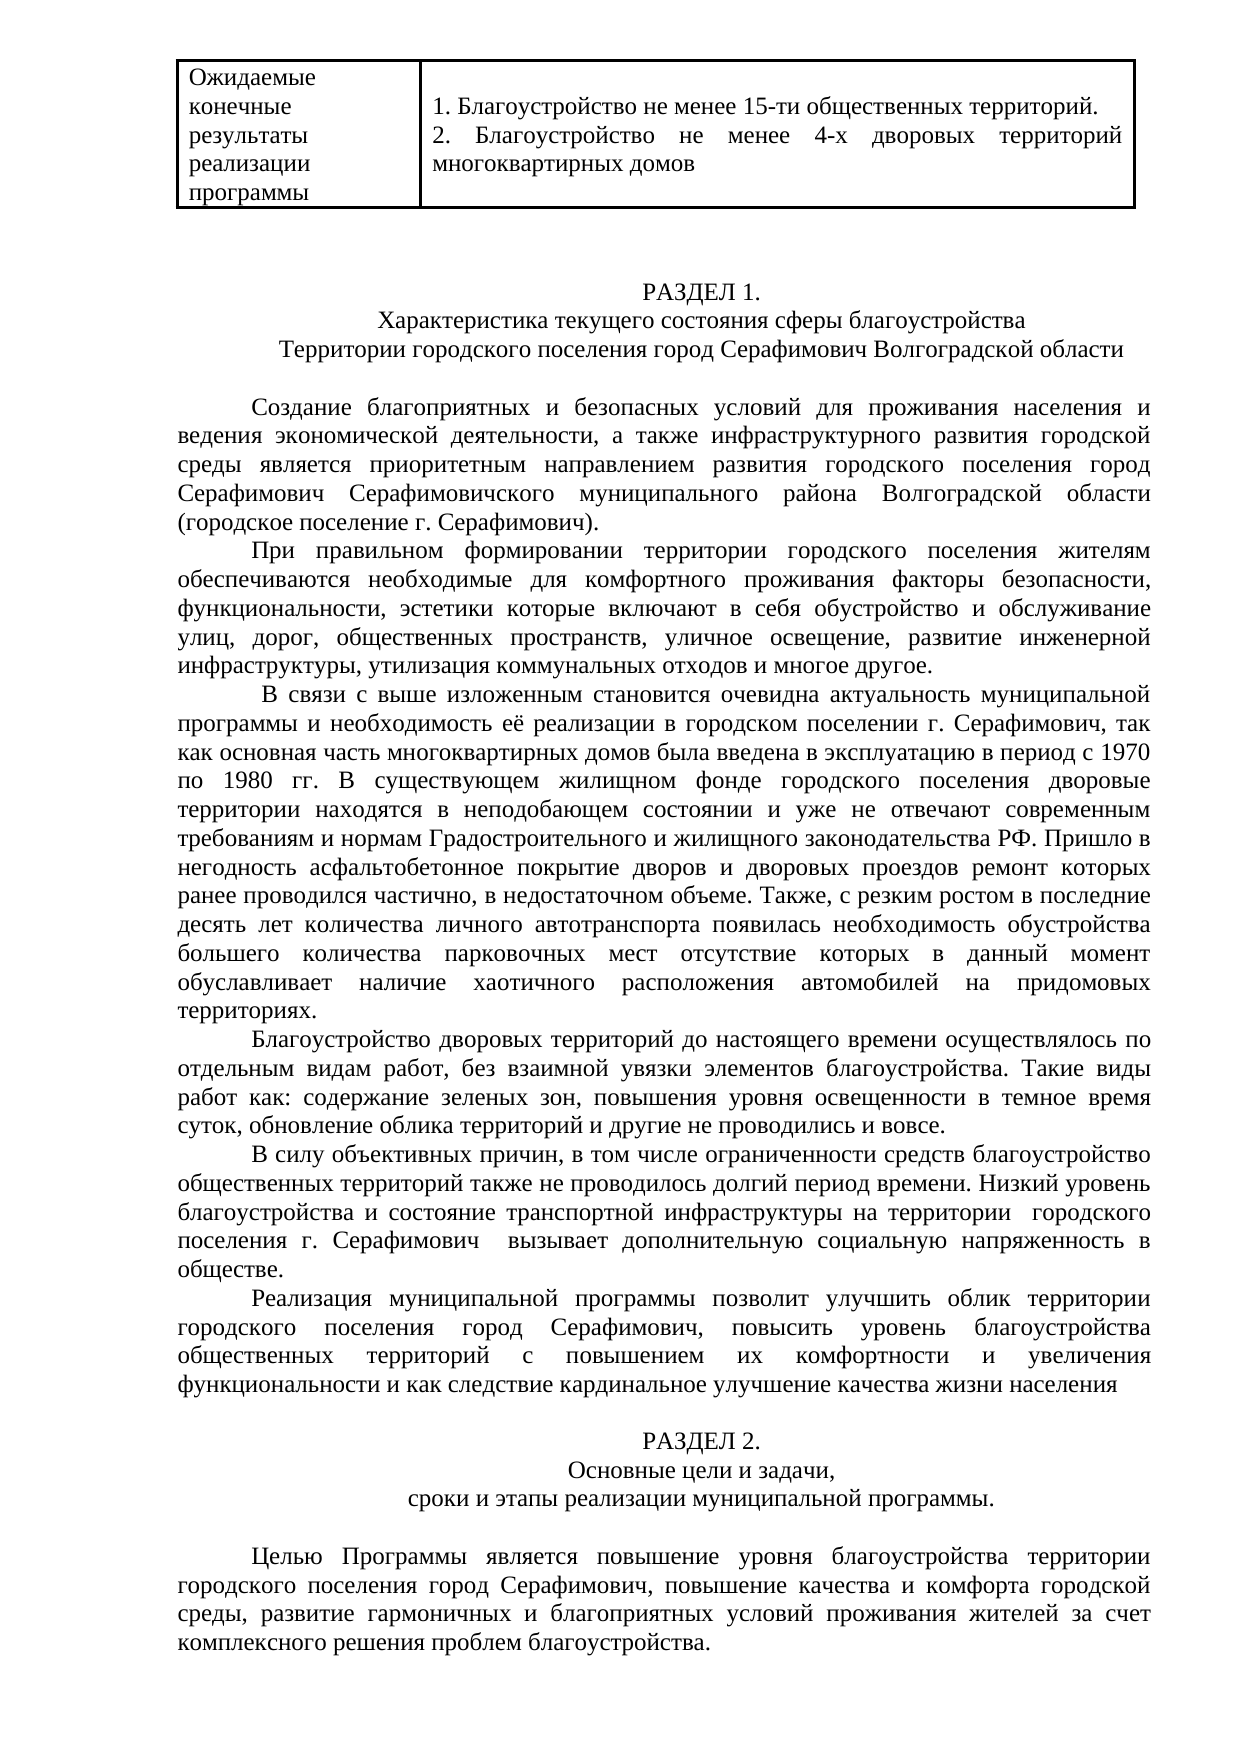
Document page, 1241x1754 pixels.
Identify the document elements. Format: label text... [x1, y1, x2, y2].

text В связи с выше изложенным становится очевидна актуальность муниципальной программы и необходимость её реализации в городском поселении г. Серафимович, так как основная часть многоквартирных домов была введена в эксплуатацию в период с 1970 по 1980 гг. В существующем жилищном фонде городского поселения дворовые территории находятся в неподобающем состоянии и уже не отвечают современным требованиям и нормам Градостроительного и жилищного законодательства РФ. Пришло в негодность асфальтобетонное покрытие дворов и дворовых проездов ремонт которых ранее проводился частично, в недостаточном объеме. Также, с резким ростом в последние десять лет количества личного автотранспорта появилась необходимость обустройства большего количества парковочных мест отсутствие которых в данный момент обуславливает наличие хаотичного расположения автомобилей на придомовых территориях. [177, 679, 1152, 1024]
table_cell 1. Благоустройство не менее 15-ти общественных территорий. 2. Благоустройство не менее 4-х дворовых территорий многоквартирных домов [422, 62, 1133, 206]
text Реализация муниципальной программы позволит улучшить облик территории городского поселения город Серафимович, повысить уровень благоустройства общественных территорий с повышением их комфортности и увеличения функциональности и как следствие кардинальное улучшение качества жизни населения [177, 1283, 1152, 1398]
text Создание благоприятных и безопасных условий для проживания населения и ведения экономической деятельности, а также инфраструктурного развития городской среды является приоритетным направлением развития городского поселения город Серафимович Серафимовичского муниципального района Волгоградской области (городское поселение г. Серафимович). [177, 392, 1152, 536]
text сроки и этапы реализации муниципальной программы. [177, 1483, 1152, 1512]
text Основные цели и задачи, [177, 1455, 1152, 1483]
text Целью Программы является повышение уровня благоустройства территории городского поселения город Серафимович, повышение качества и комфорта городской среды, развитие гармоничных и благоприятных условий проживания жителей за счет комплексного решения проблем благоустройства. [177, 1541, 1152, 1656]
text РАЗДЕЛ 2. [177, 1426, 1152, 1455]
text При правильном формировании территории городского поселения жителям обеспечиваются необходимые для комфортного проживания факторы безопасности, функциональности, эстетики которые включают в себя обустройство и обслуживание улиц, дорог, общественных пространств, уличное освещение, развитие инженерной инфраструктуры, утилизация коммунальных отходов и многое другое. [177, 536, 1152, 679]
text В силу объективных причин, в том числе ограниченности средств благоустройство общественных территорий также не проводилось долгий период времени. Низкий уровень благоустройства и состояние транспортной инфраструктуры на территории городского поселения г. Серафимович вызывает дополнительную социальную напряженность в обществе. [177, 1139, 1152, 1283]
text Характеристика текущего состояния сферы благоустройства [177, 306, 1152, 334]
table_cell Ожидаемые конечные результаты реализации программы [179, 62, 419, 206]
text Территории городского поселения город Серафимович Волгоградской области [177, 334, 1152, 363]
text Благоустройство дворовых территорий до настоящего времени осуществлялось по отдельным видам работ, без взаимной увязки элементов благоустройства. Такие виды работ как: содержание зеленых зон, повышения уровня освещенности в темное время суток, обновление облика территорий и другие не проводились и вовсе. [177, 1024, 1152, 1139]
text РАЗДЕЛ 1. [177, 277, 1152, 306]
